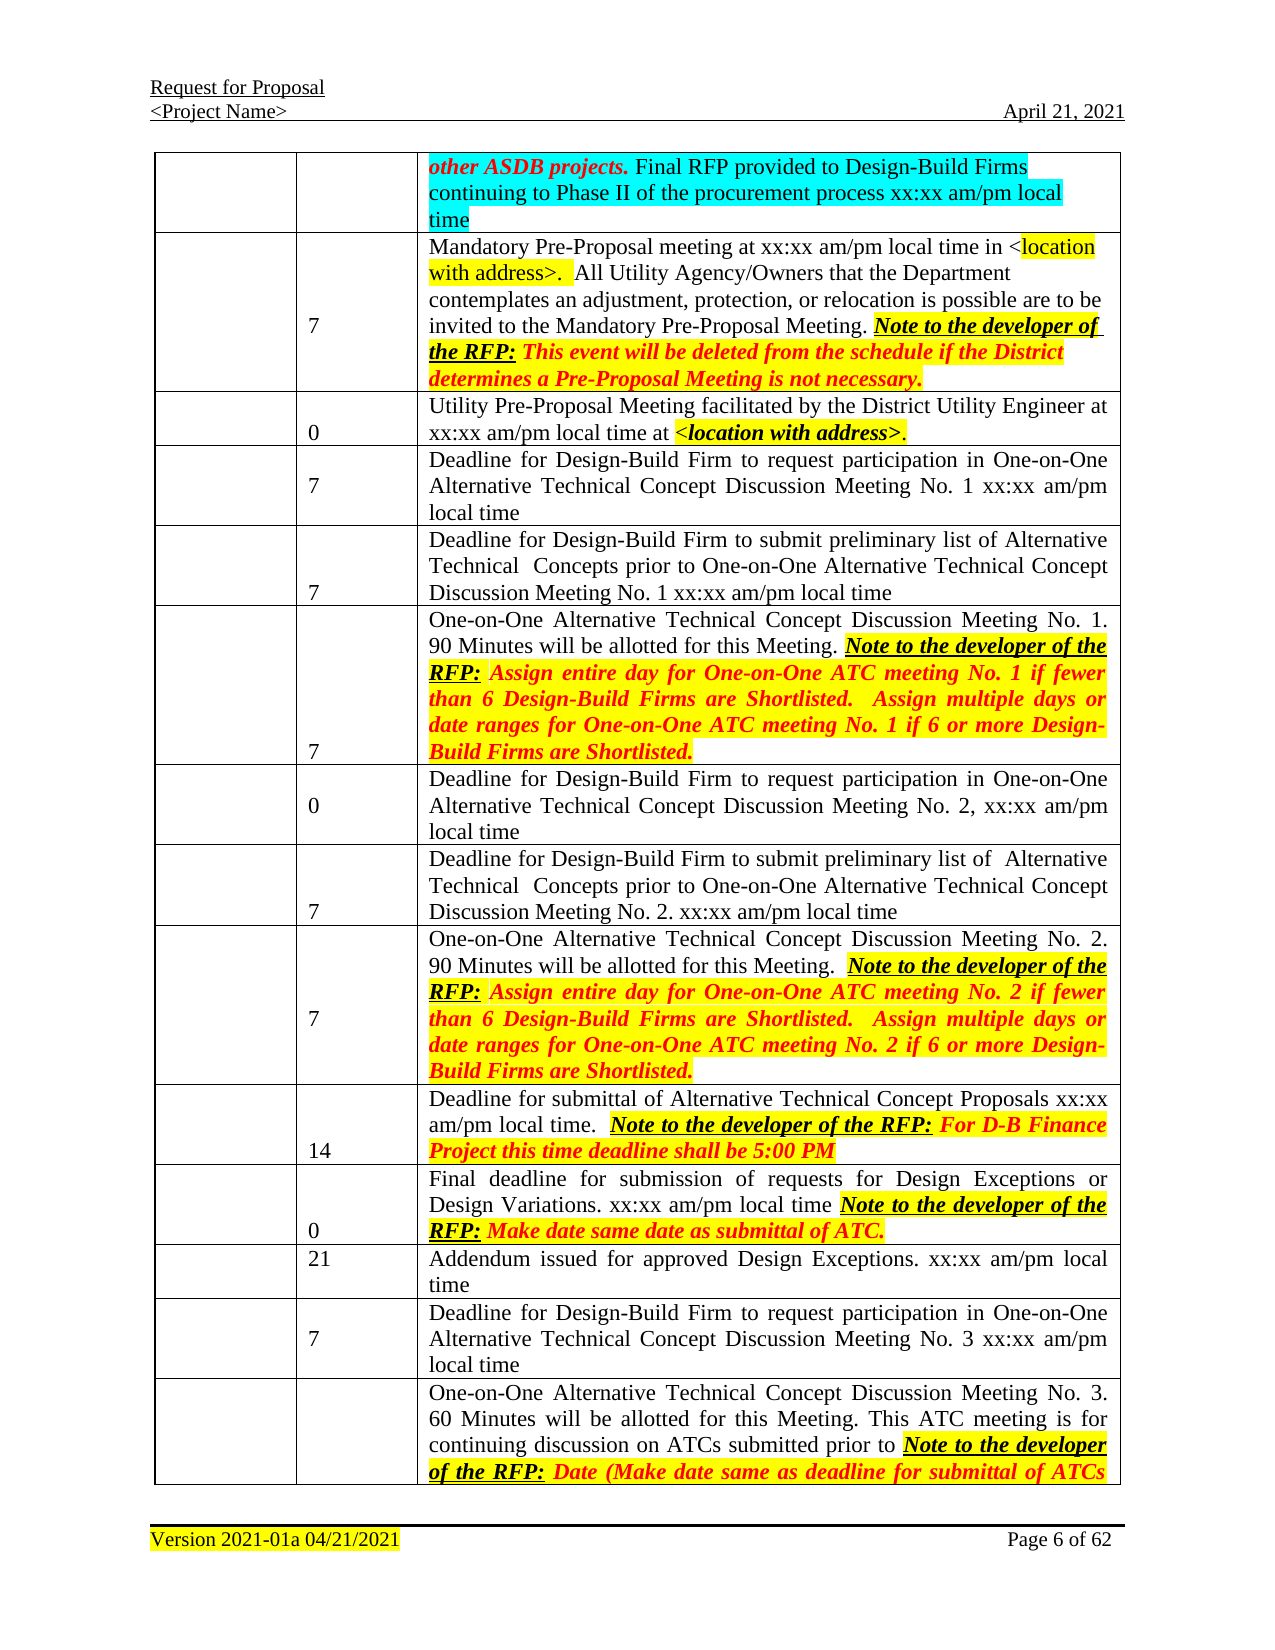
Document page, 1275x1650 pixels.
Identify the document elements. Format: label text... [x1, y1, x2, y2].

table_cell 14 [297, 1085, 417, 1164]
table_cell [156, 1245, 296, 1298]
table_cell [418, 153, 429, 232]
table_cell [156, 1085, 296, 1164]
table_cell [156, 392, 296, 445]
table_cell 7 [297, 606, 417, 764]
table_cell One-on-One Alternative Technical Concept Discussion Meeting No. 2. 90 Minutes will be allotted for this Meeting. Note to the developer of the RFP: Assign entire day for One-on-One ATC meeting No. 2 if fewer than 6 Design-Build Firms are Shortlisted. Assign multiple days or date ranges for One-on-One ATC meeting No. 2 if 6 or more Design-Build Firms are Shortlisted. [418, 926, 1120, 1084]
table_cell [156, 765, 296, 844]
table_cell 7 [297, 233, 417, 391]
table_cell Addendum issued for approved Design Exceptions. xx:xx am/pm local time [418, 1245, 1120, 1298]
table_cell Deadline for Design-Build Firm to request participation in One-on-One Alternative Technical Concept Discussion Meeting No. 2, xx:xx am/pm local time [418, 765, 1120, 844]
table_cell 0 [297, 765, 417, 844]
table_cell One-on-One Alternative Technical Concept Discussion Meeting No. 1. 90 Minutes will be allotted for this Meeting. Note to the developer of the RFP: Assign entire day for One-on-One ATC meeting No. 1 if fewer than 6 Design-Build Firms are Shortlisted. Assign multiple days or date ranges for One-on-One ATC meeting No. 1 if 6 or more Design-Build Firms are Shortlisted. [418, 606, 1120, 764]
table_cell 7 [297, 1379, 417, 1484]
table_cell [156, 233, 296, 391]
table_cell [156, 926, 296, 1084]
table_cell [156, 1165, 296, 1244]
table_cell [156, 606, 296, 764]
table_cell 7 [297, 926, 417, 1084]
table_cell 5 [297, 153, 417, 232]
table_cell [156, 526, 296, 605]
table_cell 7 [297, 526, 417, 605]
table_cell 0 [297, 1165, 417, 1244]
table_cell Utility Pre-Proposal Meeting facilitated by the District Utility Engineer at xx:xx am/pm local time at <location with address>. [418, 392, 1120, 445]
table_cell Mandatory Pre-Proposal meeting at xx:xx am/pm local time in <location with address>. All Utility Agency/Owners that the Department contemplates an adjustment, protection, or relocation is possible are to be invited to the Mandatory Pre-Proposal Meeting. Note to the developer of the RFP: This event will be deleted from the schedule if the District determines a Pre-Proposal Meeting is not necessary. [418, 233, 1120, 391]
table_cell 0 [297, 392, 417, 445]
table_cell Deadline for Design-Build Firm to request participation in One-on-One Alternative Technical Concept Discussion Meeting No. 1 xx:xx am/pm local time [418, 446, 1120, 525]
table_cell 7 [297, 1299, 417, 1378]
table_cell [156, 845, 296, 924]
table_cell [418, 1379, 1120, 1484]
table_cell [156, 446, 296, 525]
table_cell Deadline for Design-Build Firm to submit preliminary list of Alternative Technical Concepts prior to One-on-One Alternative Technical Concept Discussion Meeting No. 2. xx:xx am/pm local time [418, 845, 1120, 924]
table_cell 7 [297, 845, 417, 924]
table_cell Deadline for Design-Build Firm to submit preliminary list of Alternative Technical Concepts prior to One-on-One Alternative Technical Concept Discussion Meeting No. 1 xx:xx am/pm local time [418, 526, 1120, 605]
table_cell [156, 1299, 296, 1378]
table_cell Deadline for submittal of Alternative Technical Concept Proposals xx:xx am/pm local time. Note to the developer of the RFP: For D-B Finance Project this time deadline shall be 5:00 PM [418, 1085, 1120, 1164]
table_cell 7 [297, 446, 417, 525]
table_cell Final deadline for submission of requests for Design Exceptions or Design Variations. xx:xx am/pm local time Note to the developer of the RFP: Make date same date as submittal of ATC. [418, 1165, 1120, 1244]
table_cell 21 [297, 1245, 417, 1298]
table_cell [156, 153, 296, 232]
table_cell Deadline for Design-Build Firm to request participation in One-on-One Alternative Technical Concept Discussion Meeting No. 3 xx:xx am/pm local time [418, 1299, 1120, 1378]
table_cell [156, 1379, 296, 1484]
